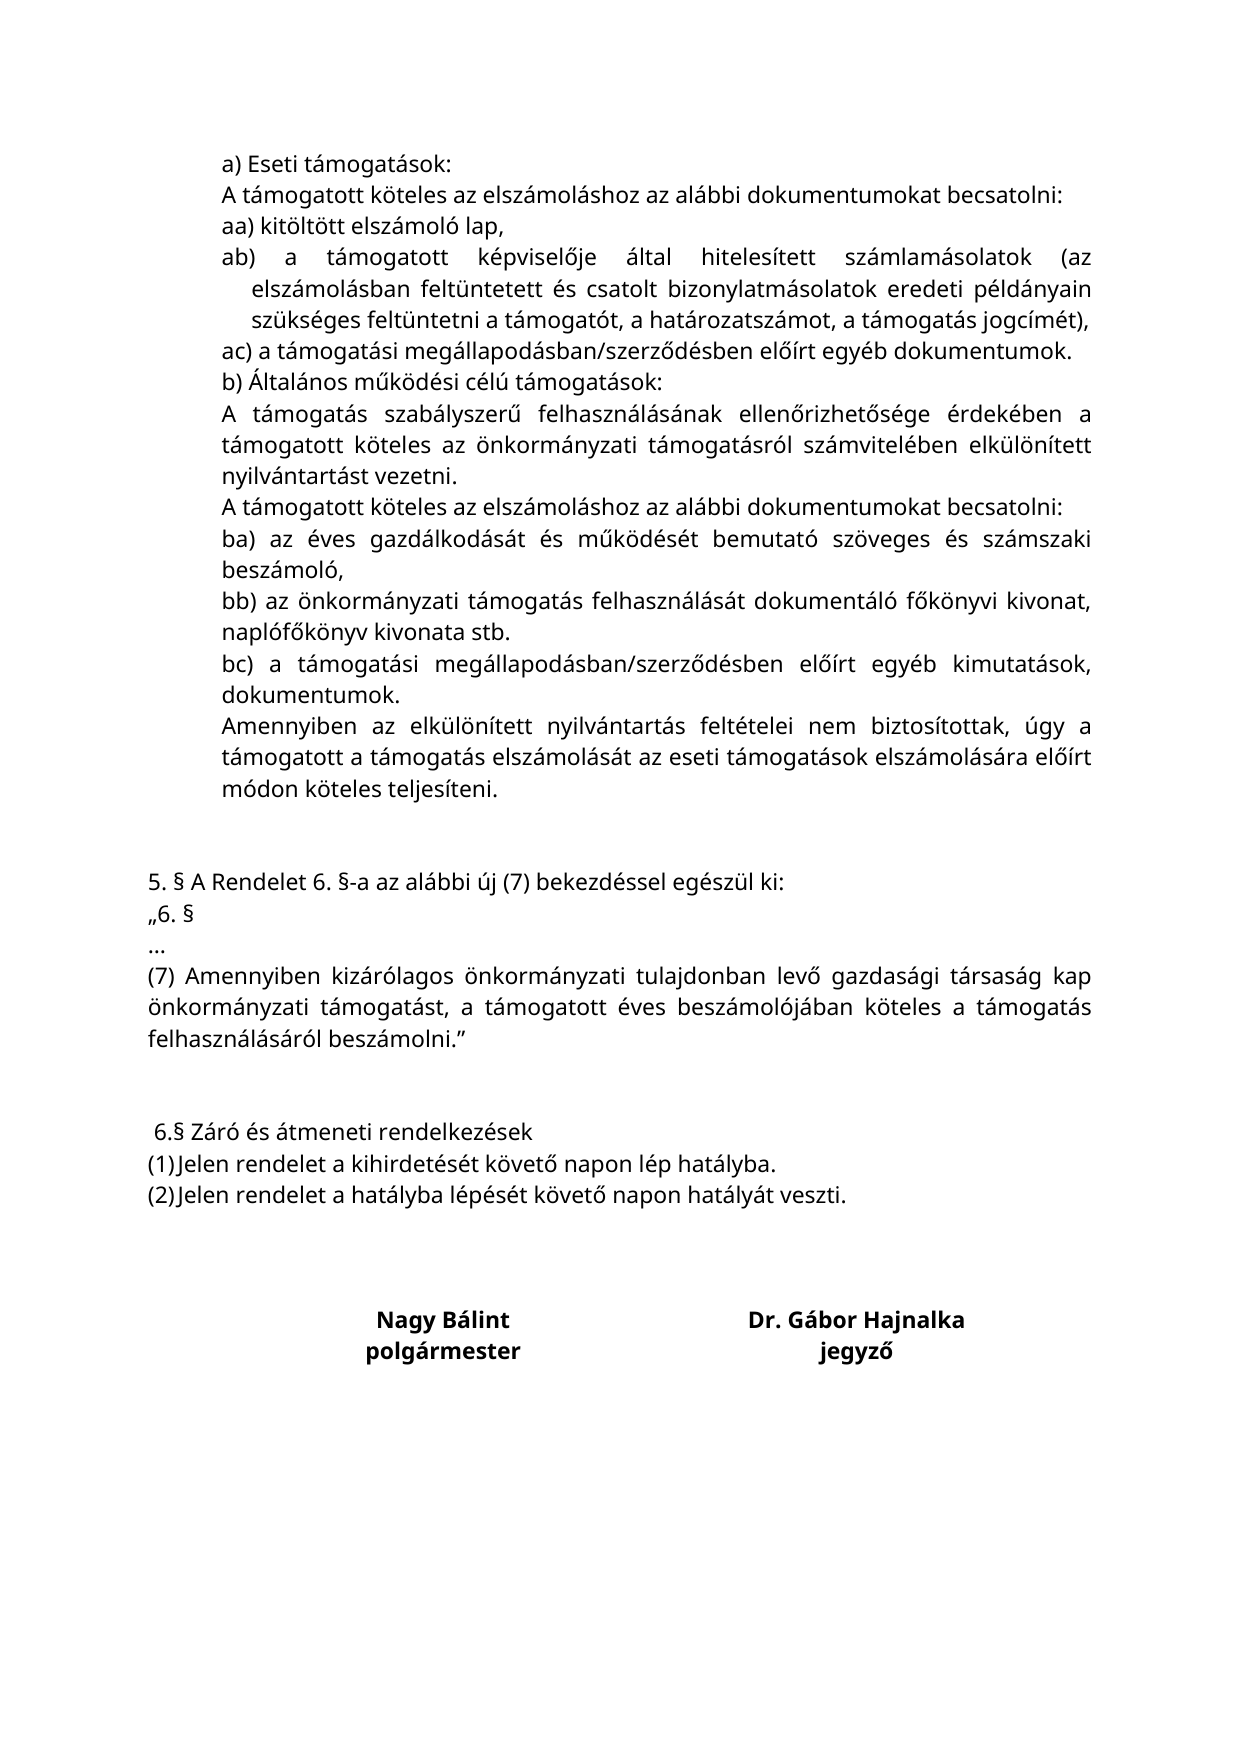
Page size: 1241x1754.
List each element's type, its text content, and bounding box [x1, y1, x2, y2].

text Nagy Bálint Dr. Gábor Hajnalka [148, 1304, 1087, 1335]
text bb) az önkormányzati támogatás felhasználását dokumentáló főkönyvi kivonat, naplófőkönyv kivonata stb. [221, 585, 1093, 648]
text polgármester jegyző [148, 1335, 1087, 1366]
text A támogatott köteles az elszámoláshoz az alábbi dokumentumokat becsatolni: [148, 179, 1093, 210]
text bc) a támogatási megállapodásban/szerződésben előírt egyéb kimutatások, dokumentumok. [221, 648, 1093, 710]
text a) Eseti támogatások: [148, 148, 1093, 179]
text A támogatás szabályszerű felhasználásának ellenőrizhetősége érdekében a támogatott köteles az önkormányzati támogatásról számvitelében elkülönített nyilvántartást vezetni. [221, 398, 1093, 491]
text (7) Amennyiben kizárólagos önkormányzati tulajdonban levő gazdasági társaság kap önkormányzati támogatást, a támogatott éves beszámolójában köteles a támogatás felhasználásáról beszámolni.” [148, 960, 1093, 1054]
text 6.§ Záró és átmeneti rendelkezések [148, 1116, 1087, 1148]
text ba) az éves gazdálkodását és működését bemutató szöveges és számszaki beszámoló, [221, 523, 1093, 585]
text ab) a támogatott képviselője által hitelesített számlamásolatok (az elszámolásban feltüntetett és csatolt bizonylatmásolatok eredeti példányain szükséges feltüntetni a támogatót, a határozatszámot, a támogatás jogcímét), [221, 241, 1093, 335]
text Amennyiben az elkülönített nyilvántartás feltételei nem biztosítottak, úgy a támogatott a támogatás elszámolását az eseti támogatások elszámolására előírt módon köteles teljesíteni. [221, 710, 1093, 804]
text A támogatott köteles az elszámoláshoz az alábbi dokumentumokat becsatolni: [221, 491, 1093, 523]
list Jelen rendelet a hatályba lépését követő napon hatályát veszti. [148, 1179, 1087, 1210]
text aa) kitöltött elszámoló lap, [148, 210, 1093, 241]
text „6. § [148, 898, 1093, 929]
text 5. § A Rendelet 6. §-a az alábbi új (7) bekezdéssel egészül ki: [148, 866, 1093, 898]
list Jelen rendelet a kihirdetését követő napon lép hatályba. [148, 1148, 1087, 1179]
text b) Általános működési célú támogatások: [148, 366, 1093, 398]
text ac) a támogatási megállapodásban/szerződésben előírt egyéb dokumentumok. [221, 335, 1093, 366]
text … [148, 929, 1093, 960]
